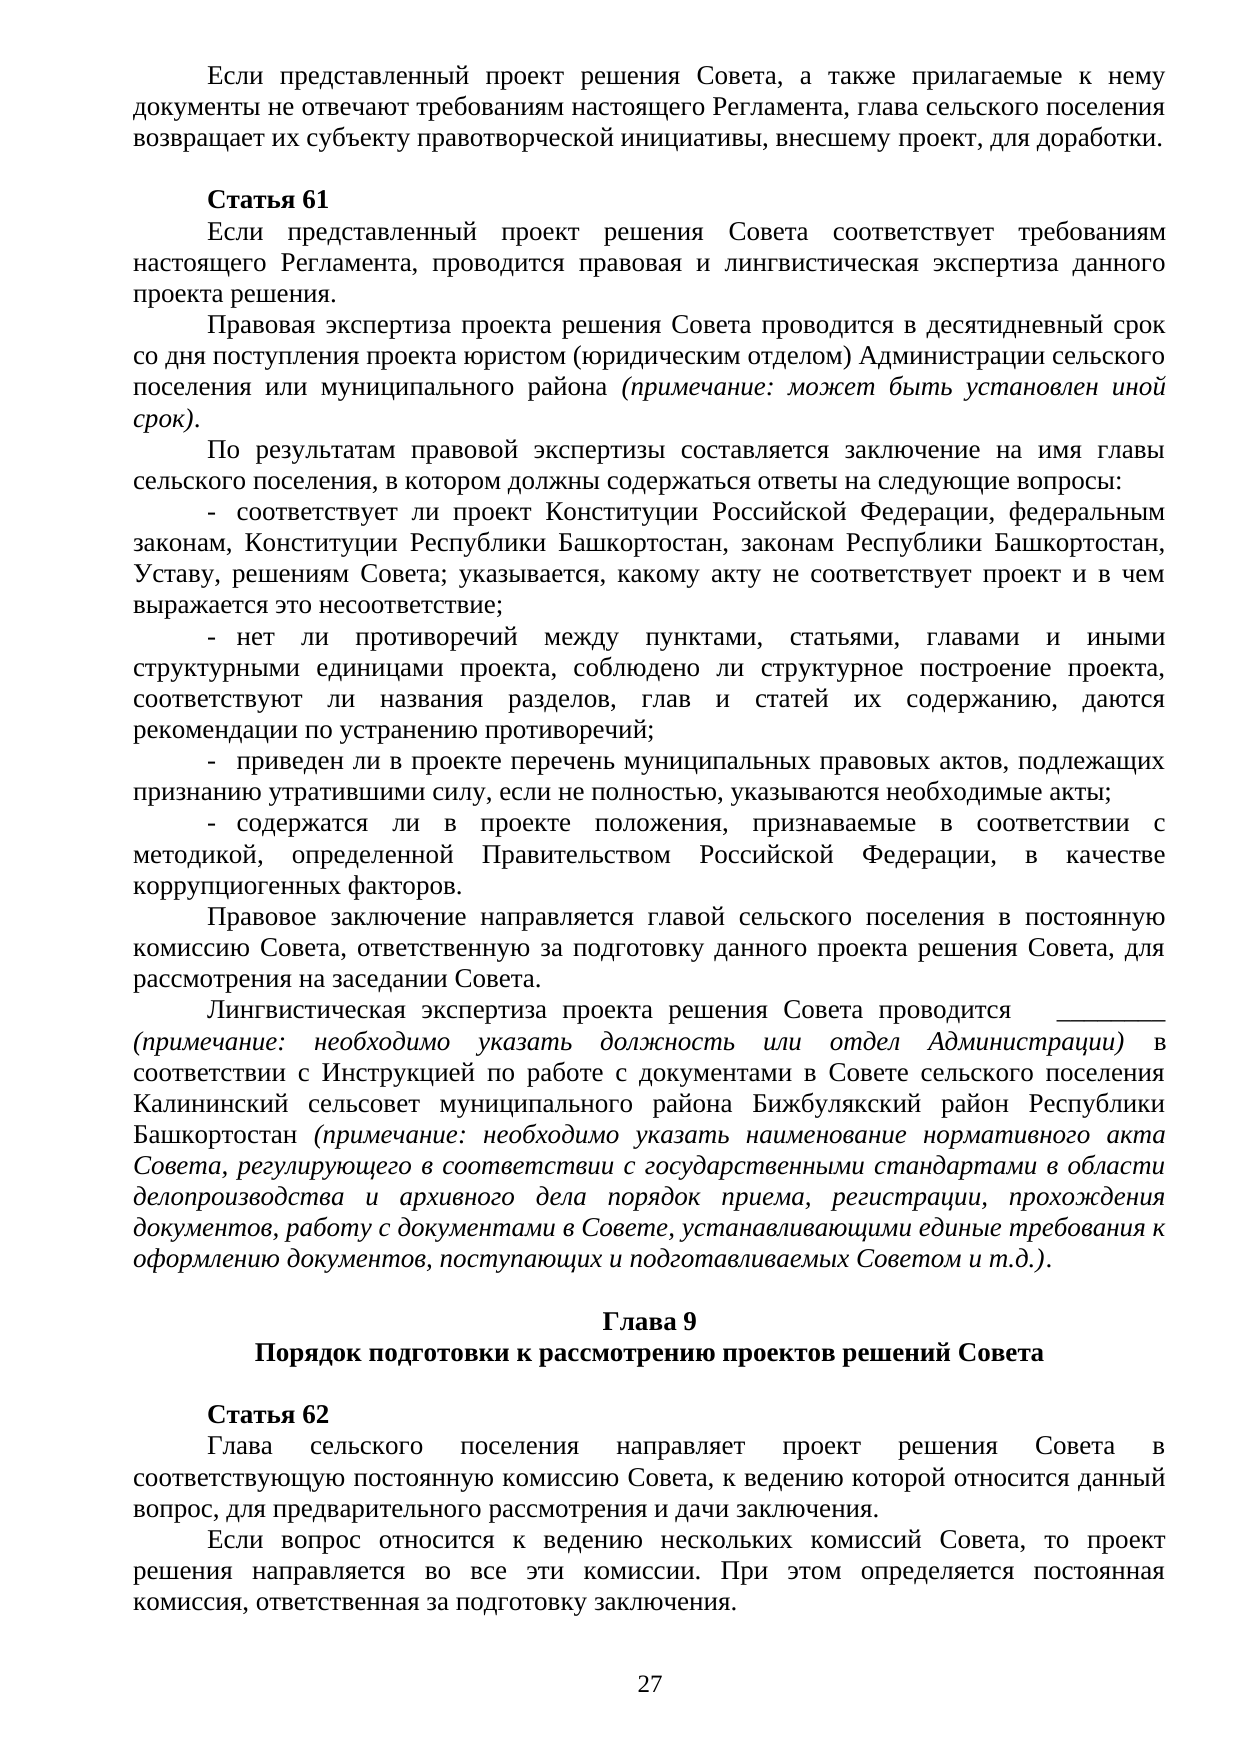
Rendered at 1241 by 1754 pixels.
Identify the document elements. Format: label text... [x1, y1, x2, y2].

text - нет ли противоречий между пунктами, статьями, главами и иными структурными единицами проекта, соблюдено ли структурное построение проекта, соответствуют ли названия разделов, глав и статей их содержанию, даются рекомендации по устранению противоречий; [133, 620, 1167, 744]
subtitle Глава 9 [133, 1305, 1167, 1336]
text Правовое заключение направляется главой сельского поселения в постоянную комиссию Совета, ответственную за подготовку данного проекта решения Совета, для рассмотрения на заседании Совета. [133, 900, 1167, 993]
text Статья 61 [133, 184, 1167, 215]
text Правовая экспертиза проекта решения Совета проводится в десятидневный срок со дня поступления проекта юристом (юридическим отделом) Администрации сельского поселения или муниципального района (примечание: может быть установлен иной срок). [133, 308, 1167, 433]
text Лингвистическая экспертиза проекта решения Совета проводится ________ (примечание: необходимо указать должность или отдел Администрации) в соответствии с Инструкцией по работе с документами в Совете сельского поселения Калининский сельсовет муниципального района Бижбулякский район Республики Башкортостан (примечание: необходимо указать наименование нормативного акта Совета, регулирующего в соответствии с государственными стандартами в области делопроизводства и архивного дела порядок приема, регистрации, прохождения документов, работу с документами в Совете, устанавливающими единые требования к оформлению документов, поступающих и подготавливаемых Советом и т.д.). [133, 993, 1167, 1274]
text Статья 62 [133, 1398, 1167, 1429]
text По результатам правовой экспертизы составляется заключение на имя главы сельского поселения, в котором должны содержаться ответы на следующие вопросы: [133, 433, 1167, 495]
text - приведен ли в проекте перечень муниципальных правовых актов, подлежащих признанию утратившими силу, если не полностью, указываются необходимые акты; [133, 744, 1167, 807]
text - соответствует ли проект Конституции Российской Федерации, федеральным законам, Конституции Республики Башкортостан, законам Республики Башкортостан, Уставу, решениям Совета; указывается, какому акту не соответствует проект и в чем выражается это несоответствие; [133, 495, 1167, 620]
text Глава сельского поселения направляет проект решения Совета в соответствующую постоянную комиссию Совета, к ведению которой относится данный вопрос, для предварительного рассмотрения и дачи заключения. [133, 1429, 1167, 1523]
text Порядок подготовки к рассмотрению проектов решений Совета [133, 1336, 1167, 1367]
text Если представленный проект решения Совета, а также прилагаемые к нему документы не отвечают требованиям настоящего Регламента, глава сельского поселения возвращает их субъекту правотворческой инициативы, внесшему проект, для доработки. [133, 59, 1167, 152]
text - содержатся ли в проекте положения, признаваемые в соответствии с методикой, определенной Правительством Российской Федерации, в качестве коррупциогенных факторов. [133, 807, 1167, 900]
text Если вопрос относится к ведению нескольких комиссий Совета, то проект решения направляется во все эти комиссии. При этом определяется постоянная комиссия, ответственная за подготовку заключения. [133, 1523, 1167, 1616]
text Если представленный проект решения Совета соответствует требованиям настоящего Регламента, проводится правовая и лингвистическая экспертиза данного проекта решения. [133, 215, 1167, 308]
